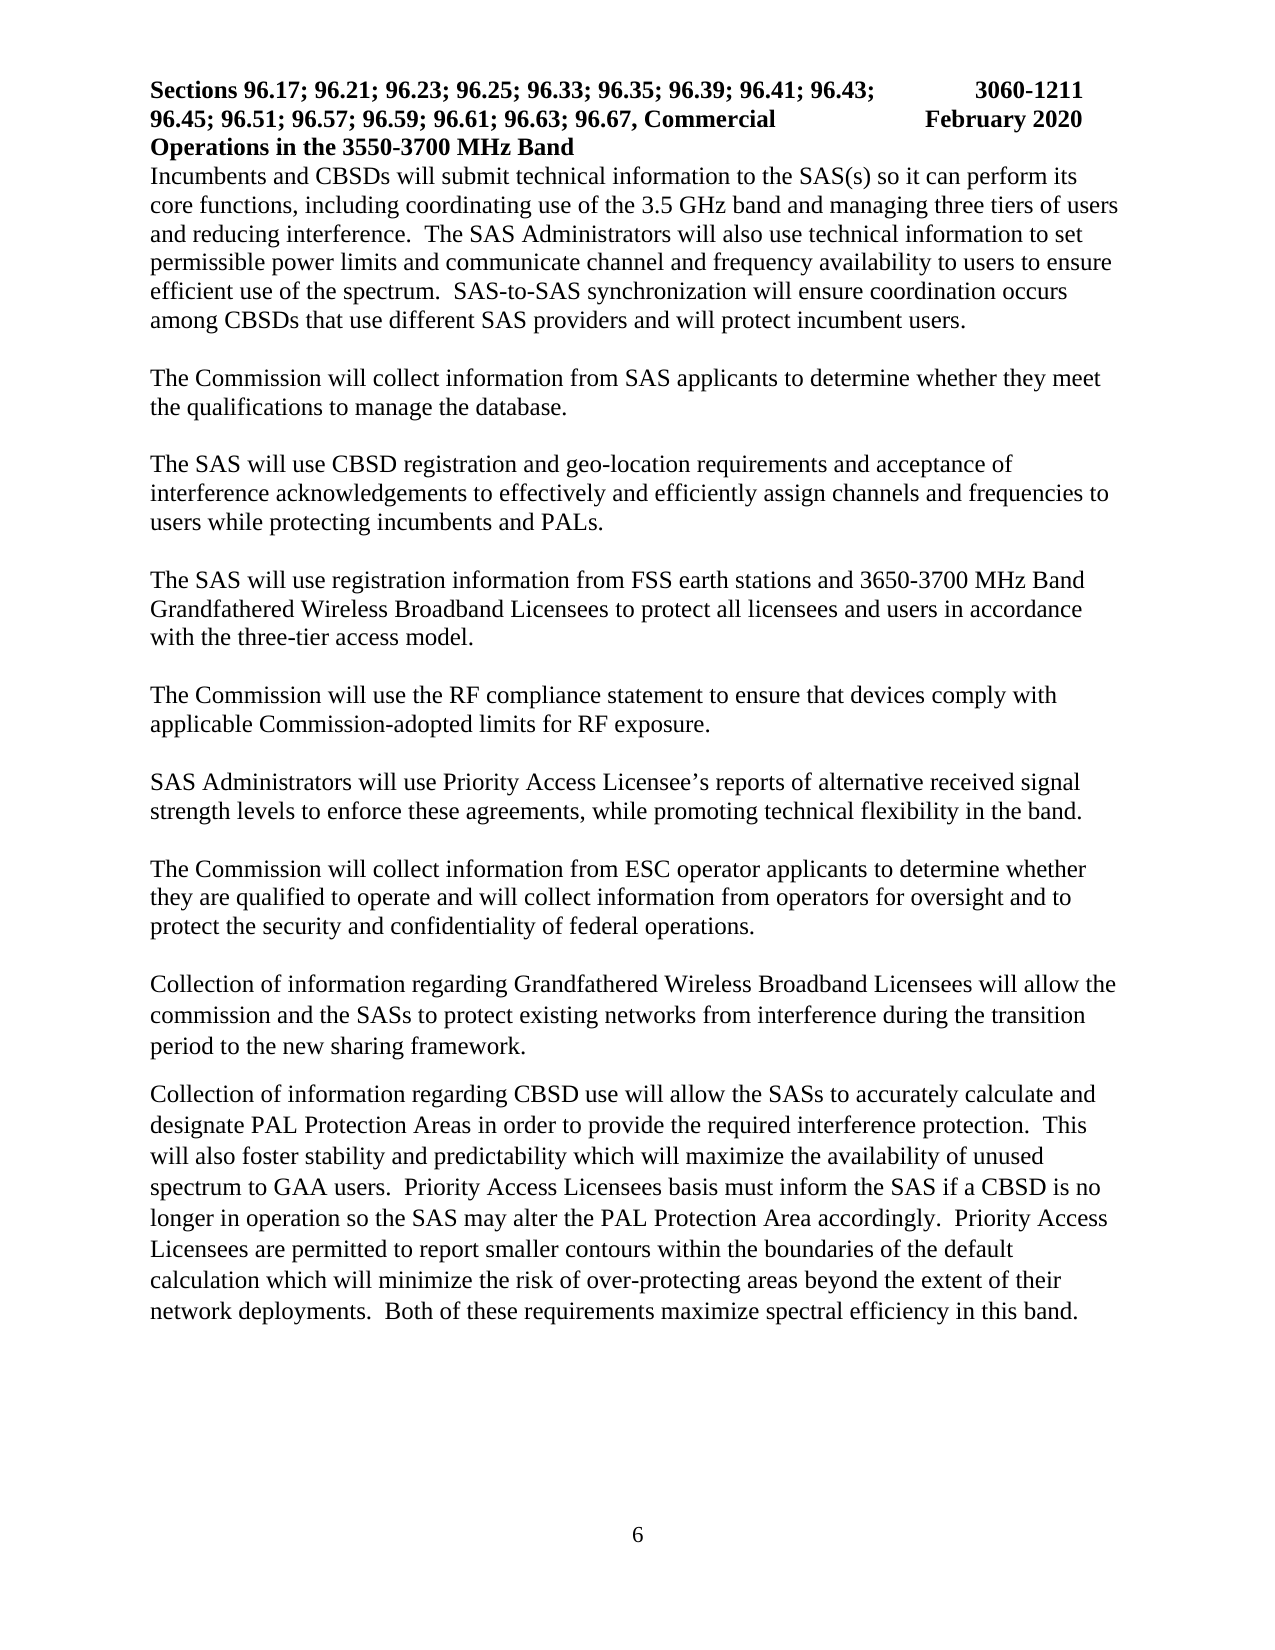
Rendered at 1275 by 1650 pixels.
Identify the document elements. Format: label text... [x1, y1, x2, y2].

text The Commission will collect information from ESC operator applicants to determine whether they are qualified to operate and will collect information from operators for oversight and to protect the security and confidentiality of federal operations. [150, 854, 1125, 940]
text The Commission will use the RF compliance statement to ensure that devices comply with applicable Commission-adopted limits for RF exposure. [150, 680, 1125, 738]
text The SAS will use CBSD registration and geo-location requirements and acceptance of interference acknowledgements to effectively and efficiently assign channels and frequencies to users while protecting incumbents and PALs. [150, 449, 1125, 536]
text The SAS will use registration information from FSS earth stations and 3650-3700 MHz Band Grandfathered Wireless Broadband Licensees to protect all licensees and users in accordance with the three-tier access model. [150, 565, 1125, 651]
text Collection of information regarding CBSD use will allow the SASs to accurately calculate and designate PAL Protection Areas in order to provide the required interference protection. This will also foster stability and predictability which will maximize the availability of unused spectrum to GAA users. Priority Access Licensees basis must inform the SAS if a CBSD is no longer in operation so the SAS may alter the PAL Protection Area accordingly. Priority Access Licensees are permitted to report smaller contours within the boundaries of the default calculation which will minimize the risk of over-protecting areas beyond the extent of their network deployments. Both of these requirements maximize spectral efficiency in this band. [150, 1079, 1125, 1325]
text Collection of information regarding Grandfathered Wireless Broadband Licensees will allow the commission and the SASs to protect existing networks from interference during the transition period to the new sharing framework. [150, 969, 1125, 1060]
text SAS Administrators will use Priority Access Licensee’s reports of alternative received signal strength levels to enforce these agreements, while promoting technical flexibility in the band. [150, 767, 1125, 824]
text The Commission will collect information from SAS applicants to determine whether they meet the qualifications to manage the database. [150, 363, 1125, 420]
text Incumbents and CBSDs will submit technical information to the SAS(s) so it can perform its core functions, including coordinating use of the 3.5 GHz band and managing three tiers of users and reducing interference. The SAS Administrators will also use technical information to set permissible power limits and communicate channel and frequency availability to users to ensure efficient use of the spectrum. SAS-to-SAS synchronization will ensure coordination occurs among CBSDs that use different SAS providers and will protect incumbent users. [150, 161, 1125, 334]
